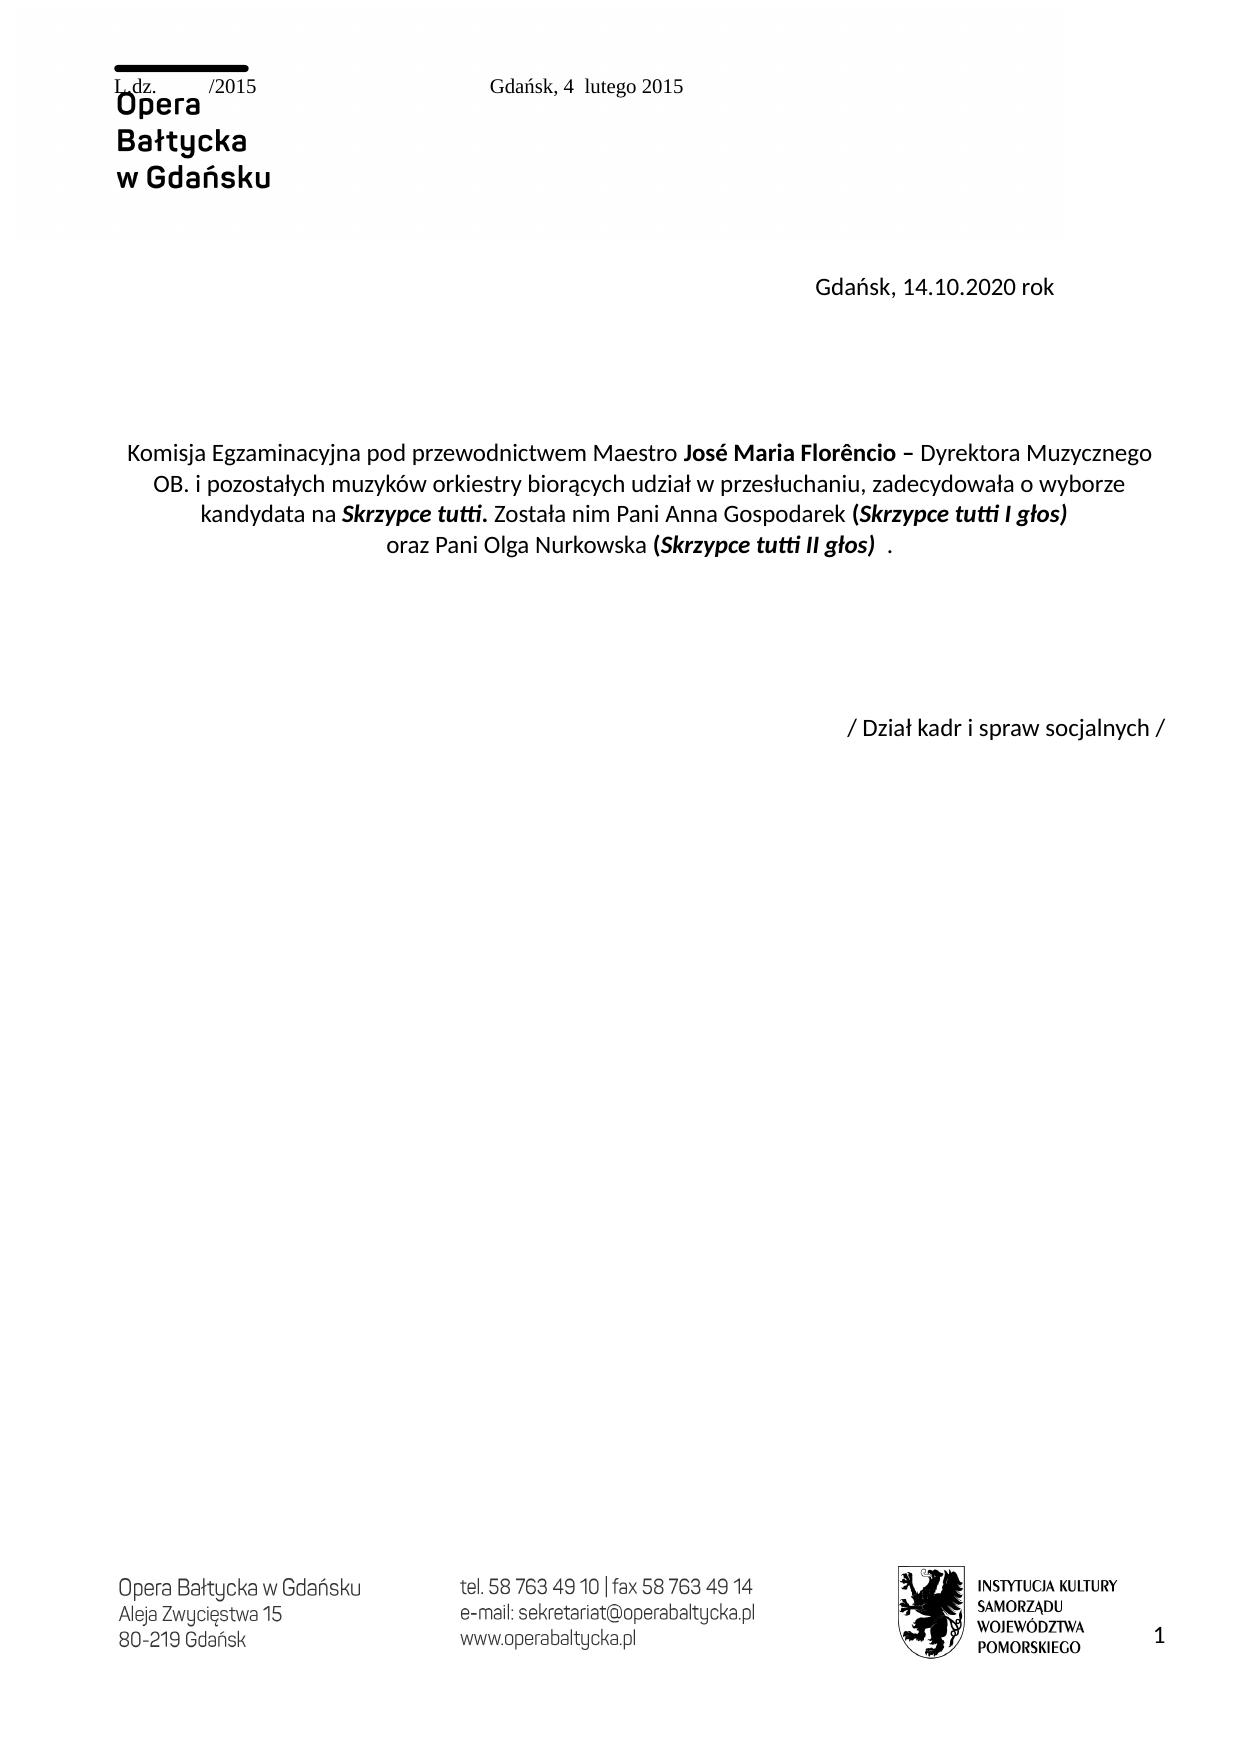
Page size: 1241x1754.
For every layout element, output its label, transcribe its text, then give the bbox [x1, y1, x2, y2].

picture [0, 1497, 1241, 1754]
text Komisja Egzaminacyjna pod przewodnictwem Maestro José Maria Florêncio – Dyrektora Muzycznego OB. i pozostałych muzyków orkiestry biorących udział w przesłuchaniu, zadecydowała o wyborze kandydata na Skrzypce tutti. Została nim Pani Anna Gospodarek (Skrzypce tutti I głos) oraz Pani Olga Nurkowska (Skrzypce tutti II głos) . [114, 437, 1165, 559]
text / Dział kadr i spraw socjalnych / [114, 712, 1165, 743]
text Gdańsk, 14.10.2020 rok [631, 271, 1165, 302]
picture [14, 2, 1066, 241]
